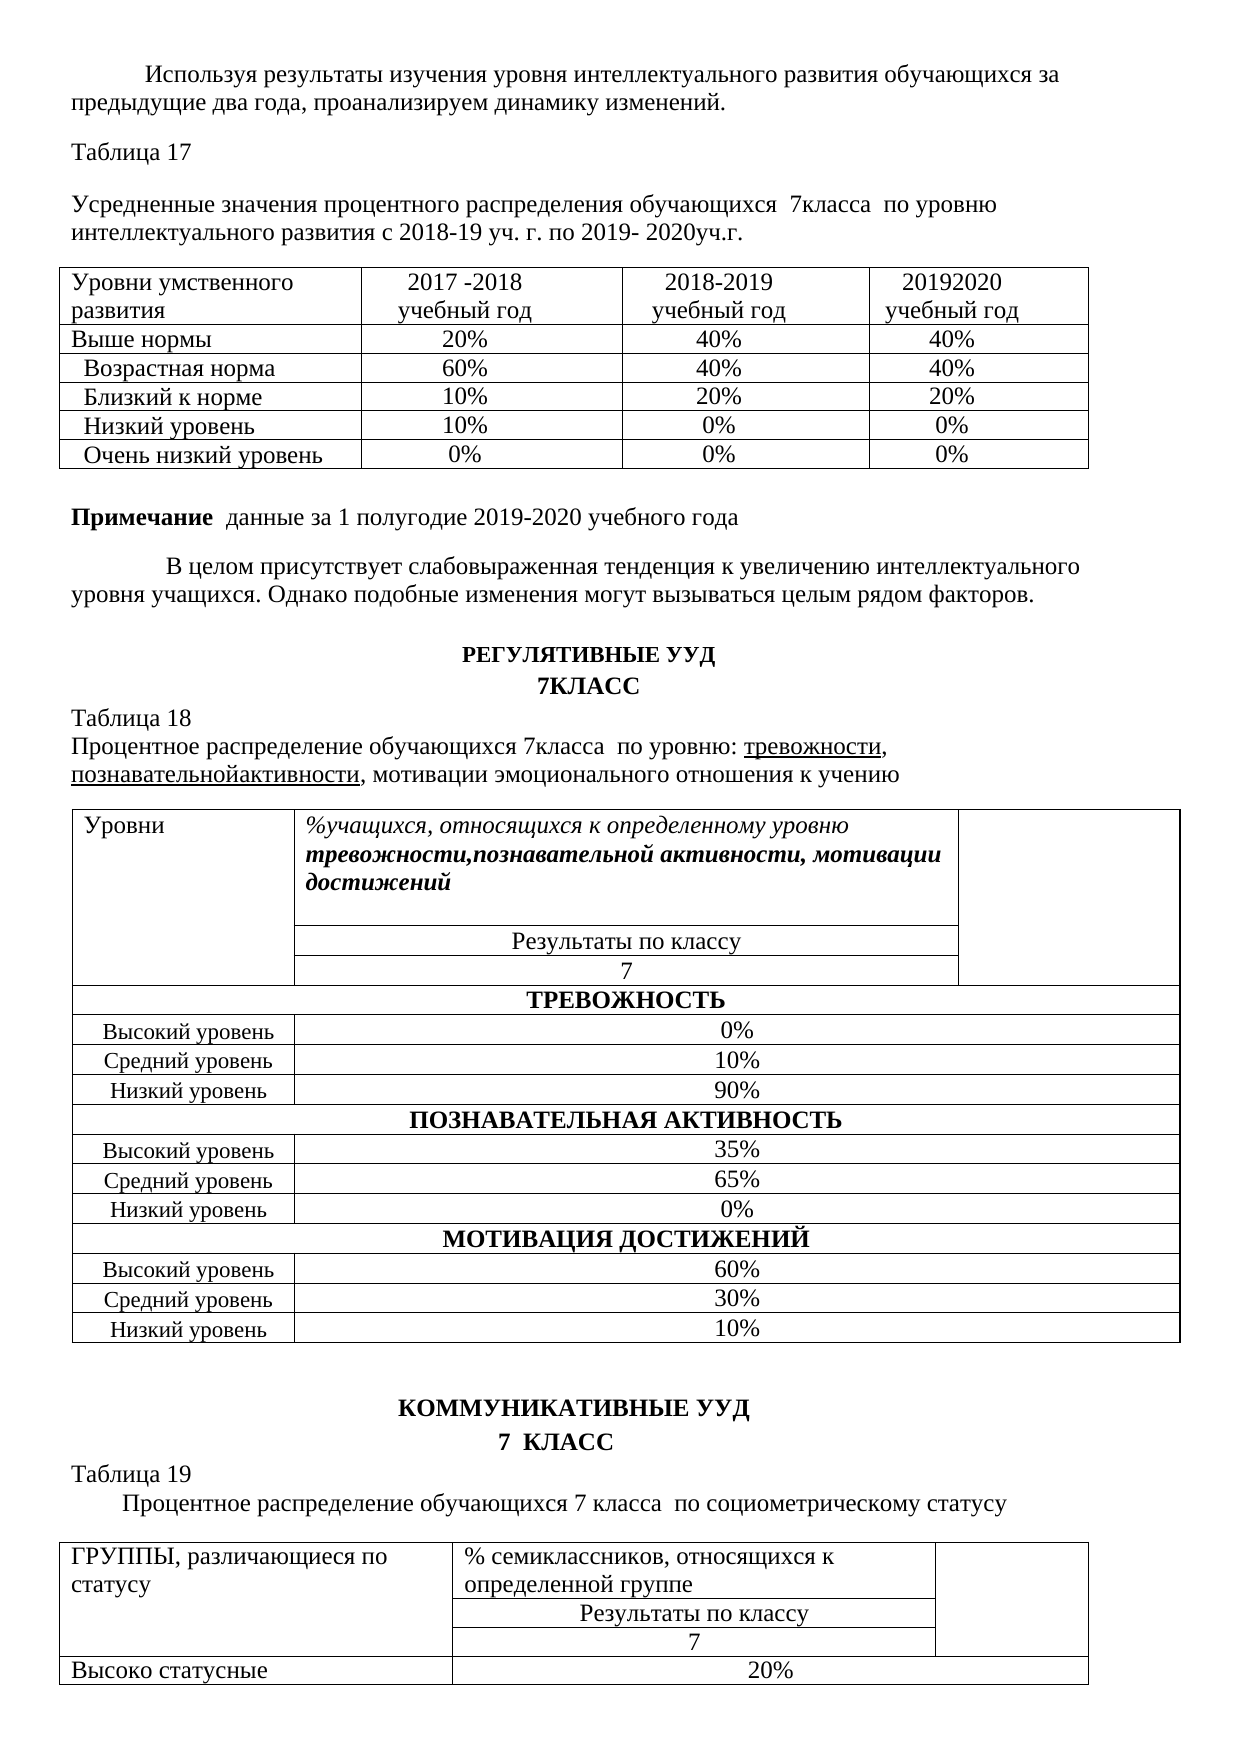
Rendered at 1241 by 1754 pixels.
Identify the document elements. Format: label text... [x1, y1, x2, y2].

table_cell 40% [870, 354, 1088, 382]
text В целом присутствует слабовыраженная тенденция к увеличению интеллектуального уровня учащихся. Однако подобные изменения могут вызываться целым рядом факторов. [71, 552, 1133, 608]
table_cell Близкий к норме [60, 383, 361, 410]
table_cell 60% [362, 354, 622, 382]
table_header 2018-2019 учебный год [623, 268, 869, 324]
table_cell Выше нормы [60, 325, 361, 353]
table_header 20192020 учебный год [870, 268, 1088, 324]
text КОММУНИКАТИВНЫЕ УУД [398, 1393, 1152, 1422]
text РЕГУЛЯТИВНЫЕ УУД [71, 641, 1106, 667]
table_cell 40% [623, 354, 869, 382]
table_cell 20% [870, 383, 1088, 410]
table_cell 0% [623, 440, 869, 468]
table_cell Результаты по классу [295, 926, 958, 955]
table_cell 60% [295, 1254, 1179, 1282]
table_header 2017 -2018 учебный год [362, 268, 622, 324]
table_cell Очень низкий уровень [60, 440, 361, 468]
table_cell Возрастная норма [60, 354, 361, 382]
table_cell 20% [362, 325, 622, 353]
table_cell Средний уровень [73, 1284, 294, 1312]
table_cell 10% [295, 1313, 1179, 1342]
text Процентное распределение обучающихся 7 класса по социометрическому статусу [71, 1488, 1058, 1516]
table_cell 20% [623, 383, 869, 410]
table_cell Низкий уровень [73, 1194, 294, 1223]
table_cell 40% [623, 325, 869, 353]
table_cell Низкий уровень [73, 1075, 294, 1104]
table_cell 0% [295, 1194, 1179, 1223]
table_cell Высокий уровень [73, 1254, 294, 1282]
text 7 КЛАСС [498, 1427, 1152, 1455]
table_cell Результаты по классу [453, 1599, 935, 1627]
table_cell МОТИВАЦИЯ ДОСТИЖЕНИЙ [73, 1224, 1179, 1253]
table_cell Средний уровень [73, 1045, 294, 1074]
table_header [936, 1543, 1088, 1656]
table_cell 7 [295, 956, 958, 984]
table_cell 20% [453, 1657, 1088, 1684]
table_header Уровни [73, 810, 294, 984]
table_cell Высокий уровень [73, 1135, 294, 1163]
table_cell 10% [295, 1045, 1179, 1074]
table_header [959, 810, 1179, 984]
table_cell 65% [295, 1164, 1179, 1193]
text Усредненные значения процентного распределения обучающихся 7класса по уровню интеллектуального развития с 2018-19 уч. г. по 2019- 2020уч.г. [71, 191, 1098, 246]
table_cell Средний уровень [73, 1164, 294, 1193]
table_cell Высоко статусные [60, 1657, 452, 1684]
table_cell 40% [870, 325, 1088, 353]
text Используя результаты изучения уровня интеллектуального развития обучающихся за предыдущие два года, проанализируем динамику изменений. [71, 59, 1133, 116]
text 7КЛАСС [71, 671, 1106, 700]
text Примечание данные за 1 полугодие 2019-2020 учебного года [71, 503, 1152, 531]
text Таблица 17 [71, 137, 1152, 165]
table_cell ТРЕВОЖНОСТЬ [73, 986, 1179, 1014]
table_cell 0% [870, 411, 1088, 439]
table_header Уровни умственного развития [60, 268, 361, 324]
table_cell 0% [362, 440, 622, 468]
table_header %учащихся, относящихся к определенному уровню тревожности,познавательной активности, мотивации достижений [295, 810, 958, 925]
table_cell ПОЗНАВАТЕЛЬНАЯ АКТИВНОСТЬ [73, 1105, 1179, 1133]
text Таблица 18 [71, 704, 1152, 732]
table_cell 7 [453, 1628, 935, 1656]
table_cell Низкий уровень [60, 411, 361, 439]
table_cell Высокий уровень [73, 1015, 294, 1044]
table_cell 30% [295, 1284, 1179, 1312]
table_cell 10% [362, 411, 622, 439]
table_cell 0% [623, 411, 869, 439]
table_cell 0% [295, 1015, 1179, 1044]
table_cell 35% [295, 1135, 1179, 1163]
table_cell 10% [362, 383, 622, 410]
text Таблица 19 [71, 1459, 1060, 1488]
table_header ГРУППЫ, различающиеся по статусу [60, 1543, 452, 1656]
table_cell 90% [295, 1075, 1179, 1104]
text Процентное распределение обучающихся 7класса по уровню: тревожности, познавательнойактивности, мотивации эмоционального отношения к учению [71, 732, 1106, 788]
table_cell 0% [870, 440, 1088, 468]
table_header % семиклассников, относящихся к определенной группе [453, 1543, 935, 1598]
table_cell Низкий уровень [73, 1313, 294, 1342]
